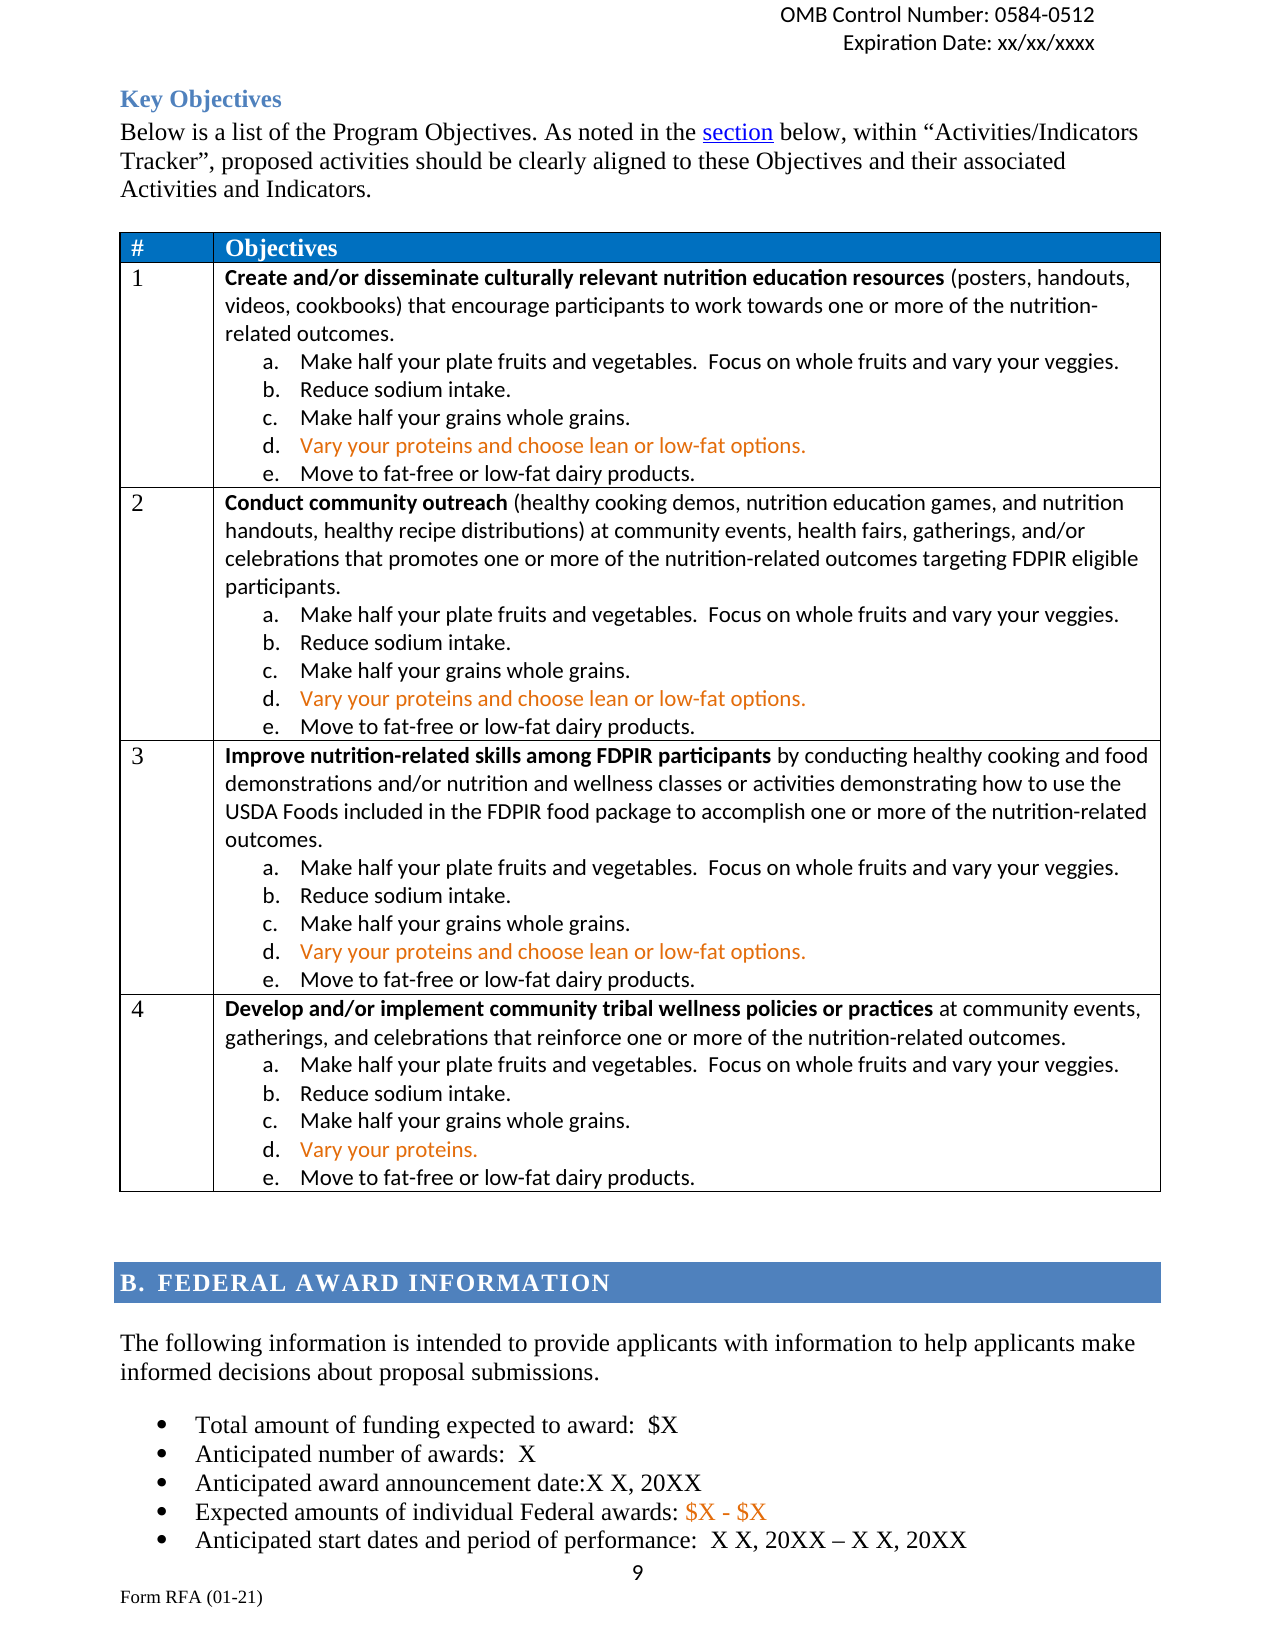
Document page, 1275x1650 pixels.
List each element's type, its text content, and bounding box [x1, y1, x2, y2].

table_header Objectives [214, 233, 1160, 262]
table_cell Create and/or disseminate culturally relevant nutrition education resources (posters, handouts, videos, cookbooks) that encourage participants to work towards one or more of the nutrition-related outcomes. Make half your plate fruits and vegetables. Focus on whole fruits and vary your veggies. Reduce sodium intake. Make half your grains whole grains. Vary your proteins and choose lean or low-fat options. Move to fat-free or low-fat dairy products. [214, 263, 1160, 487]
text Below is a list of the Program Objectives. As noted in the section below, within “Activities/Indicators Tracker”, proposed activities should be clearly aligned to these Objectives and their associated Activities and Indicators. [120, 117, 1155, 203]
list Expected amounts of individual Federal awards: $X - $X [157, 1497, 1155, 1526]
table_cell 2 [121, 488, 213, 740]
table_cell 3 [121, 741, 213, 993]
table_cell Conduct community outreach (healthy cooking demos, nutrition education games, and nutrition handouts, healthy recipe distributions) at community events, health fairs, gatherings, and/or celebrations that promotes one or more of the nutrition-related outcomes targeting FDPIR eligible participants. Make half your plate fruits and vegetables. Focus on whole fruits and vary your veggies. Reduce sodium intake. Make half your grains whole grains. Vary your proteins and choose lean or low-fat options. Move to fat-free or low-fat dairy products. [214, 488, 1160, 740]
table_cell Develop and/or implement community tribal wellness policies or practices at community events, gatherings, and celebrations that reinforce one or more of the nutrition-related outcomes. Make half your plate fruits and vegetables. Focus on whole fruits and vary your veggies. Reduce sodium intake. Make half your grains whole grains. Vary your proteins. Move to fat-free or low-fat dairy products. [214, 995, 1160, 1191]
list Total amount of funding expected to award: $X [157, 1411, 1155, 1439]
table_header # [121, 233, 213, 262]
list Anticipated start dates and period of performance: X X, 20XX – X X, 20XX [157, 1526, 1155, 1554]
list Anticipated award announcement date:X X, 20XX [157, 1468, 1155, 1497]
table_cell Improve nutrition-related skills among FDPIR participants by conducting healthy cooking and food demonstrations and/or nutrition and wellness classes or activities demonstrating how to use the USDA Foods included in the FDPIR food package to accomplish one or more of the nutrition-related outcomes. Make half your plate fruits and vegetables. Focus on whole fruits and vary your veggies. Reduce sodium intake. Make half your grains whole grains. Vary your proteins and choose lean or low-fat options. Move to fat-free or low-fat dairy products. [214, 741, 1160, 993]
table_cell 1 [121, 263, 213, 487]
text The following information is intended to provide applicants with information to help applicants make informed decisions about proposal submissions. [120, 1328, 1155, 1386]
subtitle FEDERAL AWARD INFORMATION [120, 1268, 1155, 1297]
table_cell 4 [121, 995, 213, 1191]
subtitle Key Objectives [120, 84, 1155, 113]
list Anticipated number of awards: X [157, 1439, 1155, 1468]
